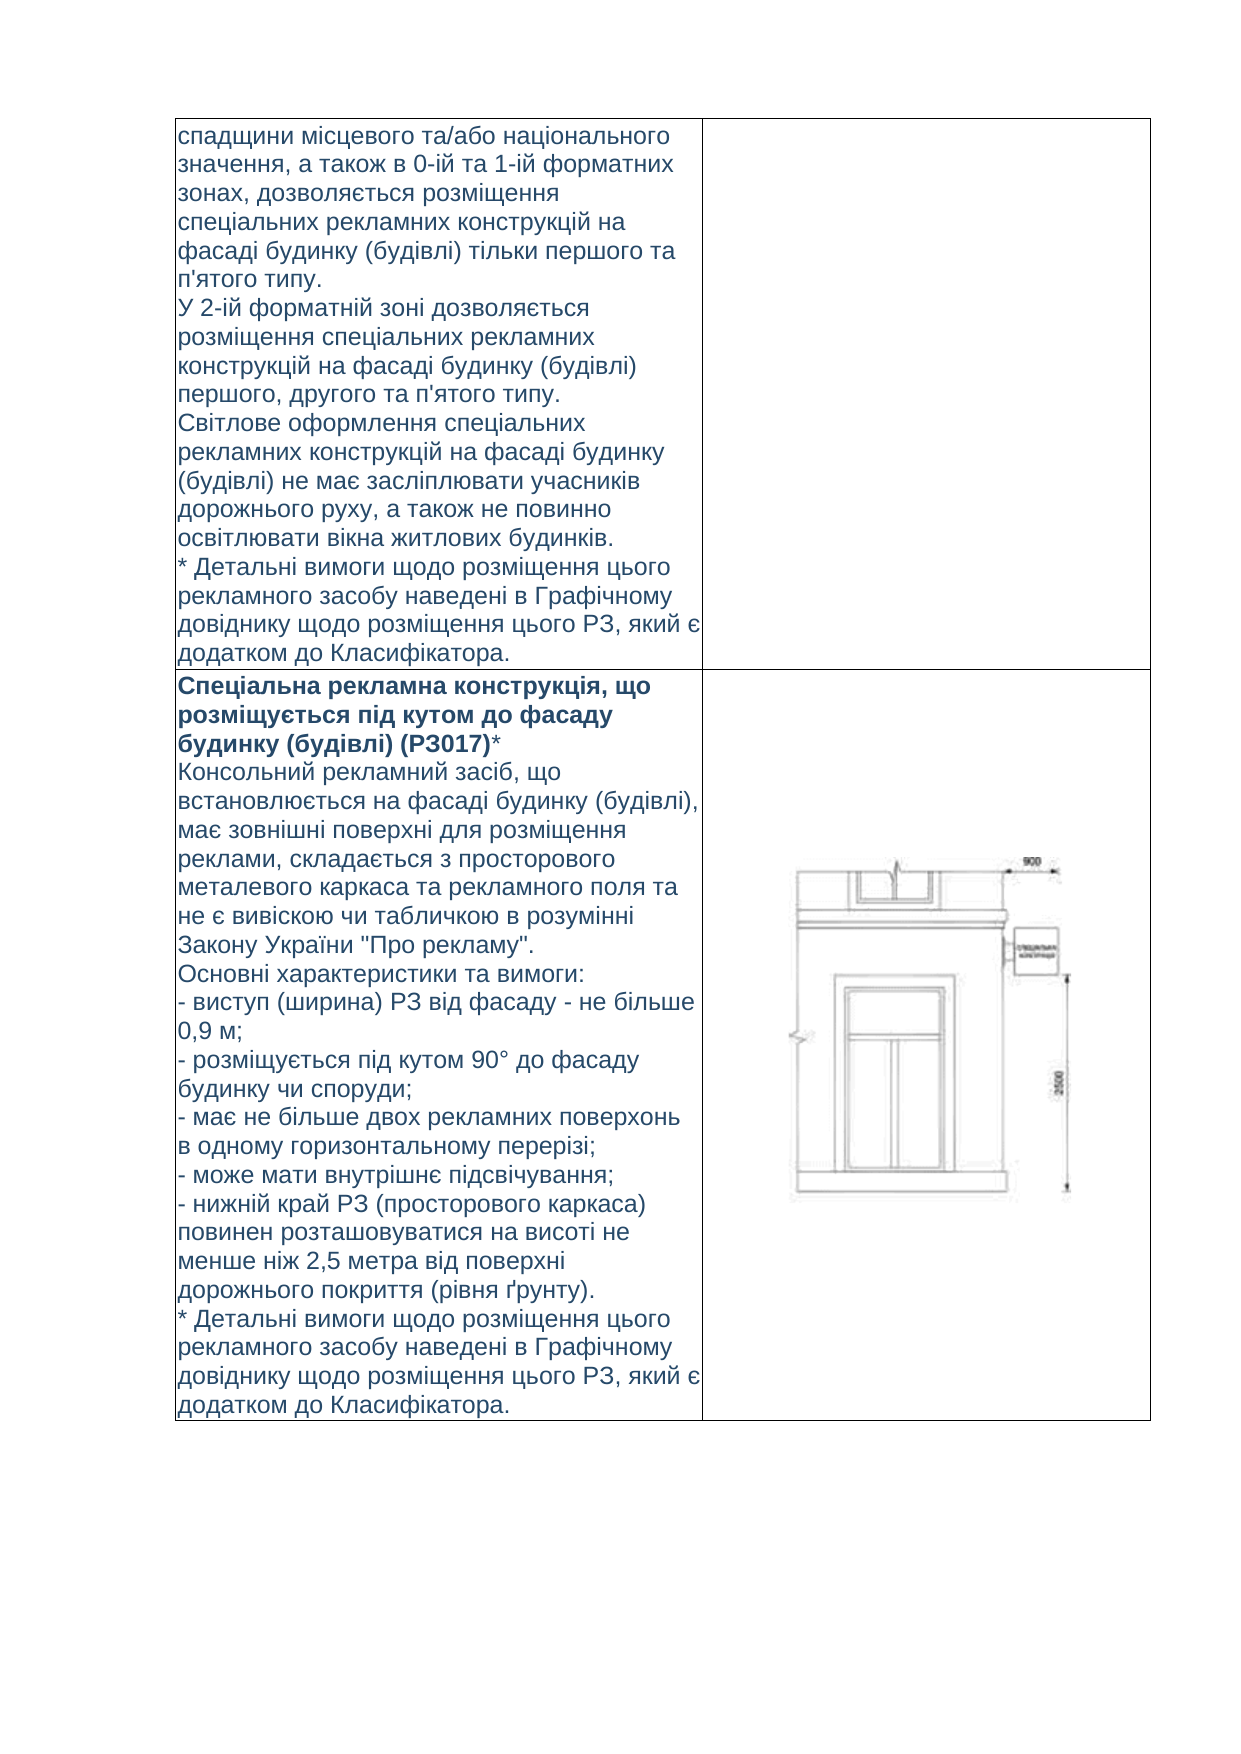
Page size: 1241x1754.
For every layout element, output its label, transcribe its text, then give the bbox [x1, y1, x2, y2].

table_cell [703, 670, 1150, 1420]
table_cell [703, 119, 1150, 668]
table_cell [176, 119, 702, 668]
picture [788, 857, 1072, 1227]
table_cell Спеціальна рекламна конструкція, що розміщується під кутом до фасаду будинку (будівлі) (РЗ017)* Консольний рекламний засіб, що встановлюється на фасаді будинку (будівлі), має зовнішні поверхні для розміщення реклами, складається з просторового металевого каркаса та рекламного поля та не є вивіскою чи табличкою в розумінні Закону України "Про рекламу". Основні характеристики та вимоги: - виступ (ширина) РЗ від фасаду - не більше 0,9 м; - розміщується під кутом 90° до фасаду будинку чи споруди; - має не більше двох рекламних поверхонь в одному горизонтальному перерізі; - може мати внутрішнє підсвічування; - нижній край РЗ (просторового каркаса) повинен розташовуватися на висоті не менше ніж 2,5 метра від поверхні дорожнього покриття (рівня ґрунту). * Детальні вимоги щодо розміщення цього рекламного засобу наведені в Графічному довіднику щодо розміщення цього РЗ, який є додатком до Класифікатора. [176, 670, 702, 1420]
